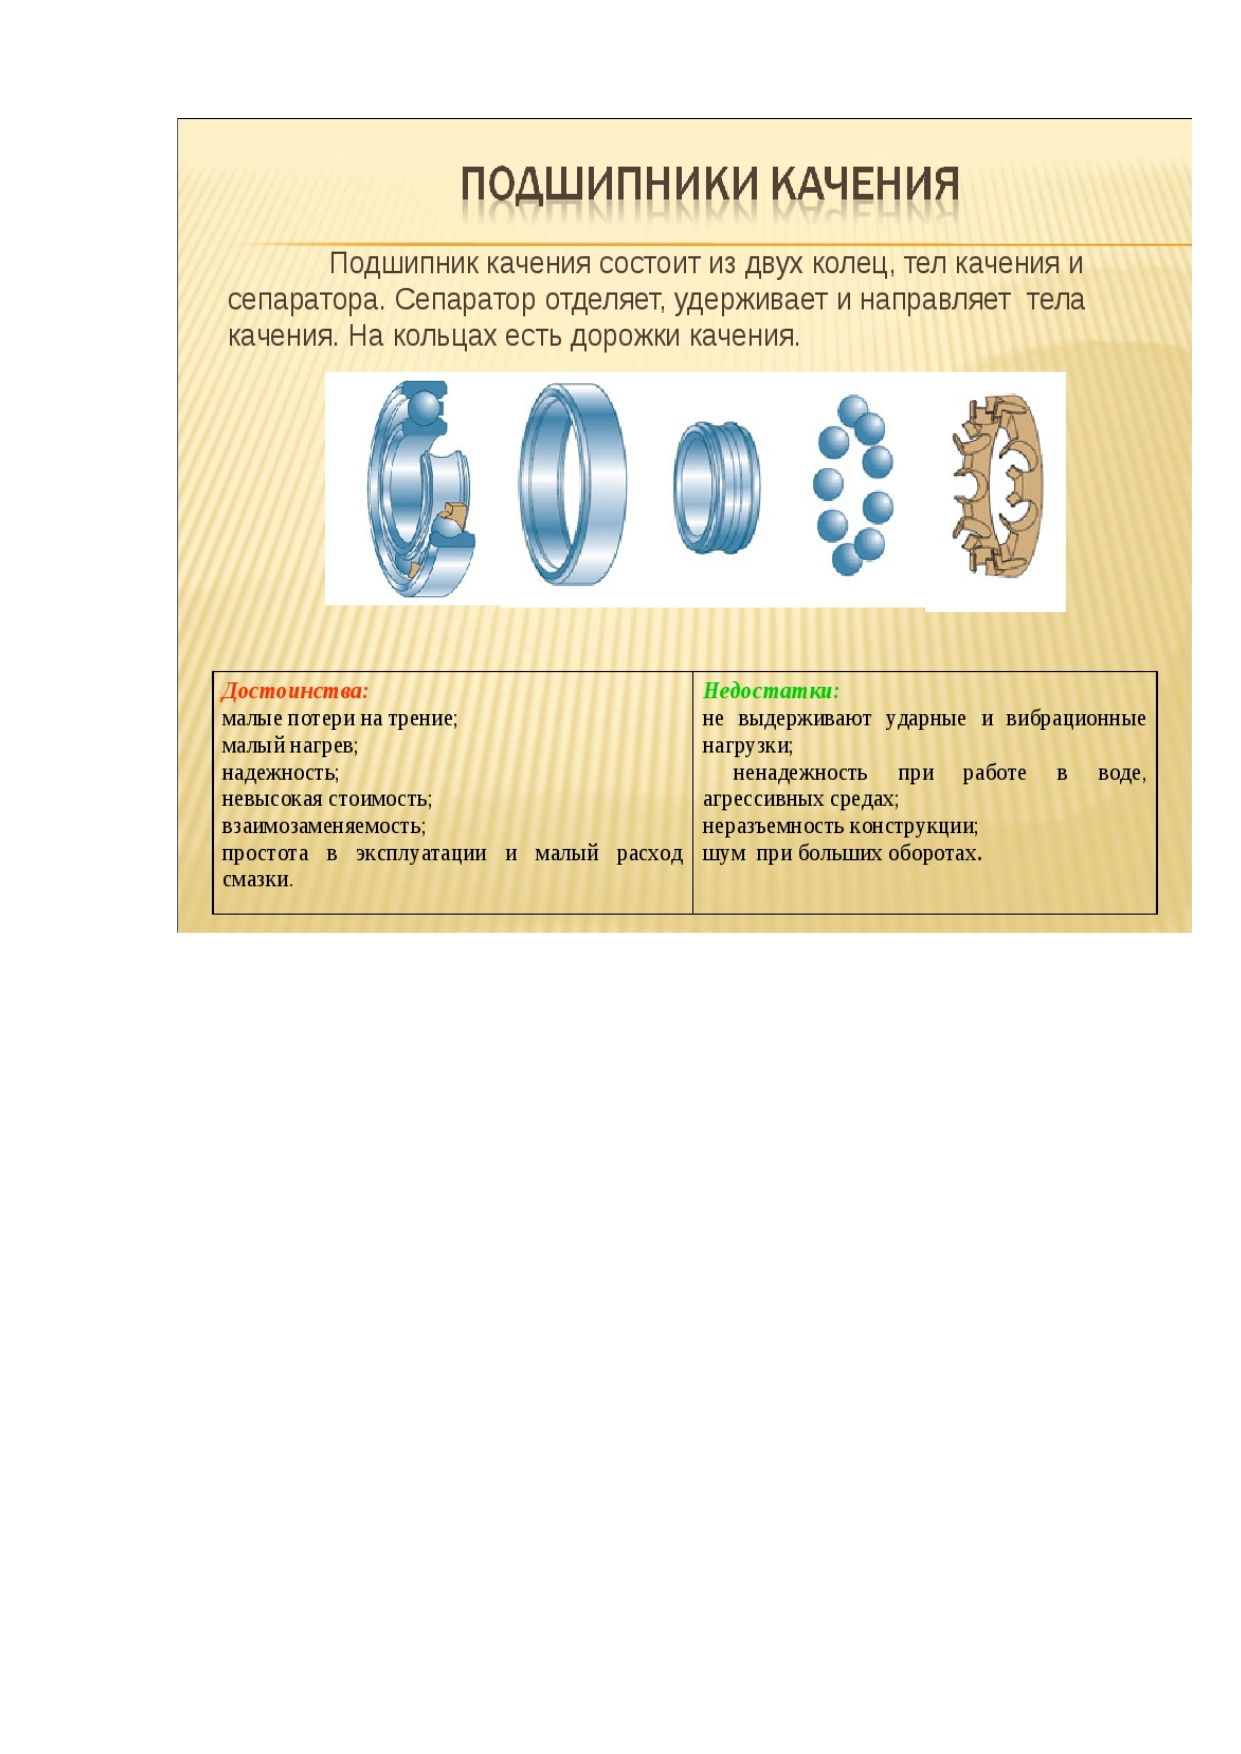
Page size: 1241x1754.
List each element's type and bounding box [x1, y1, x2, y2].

picture [177, 118, 1193, 934]
